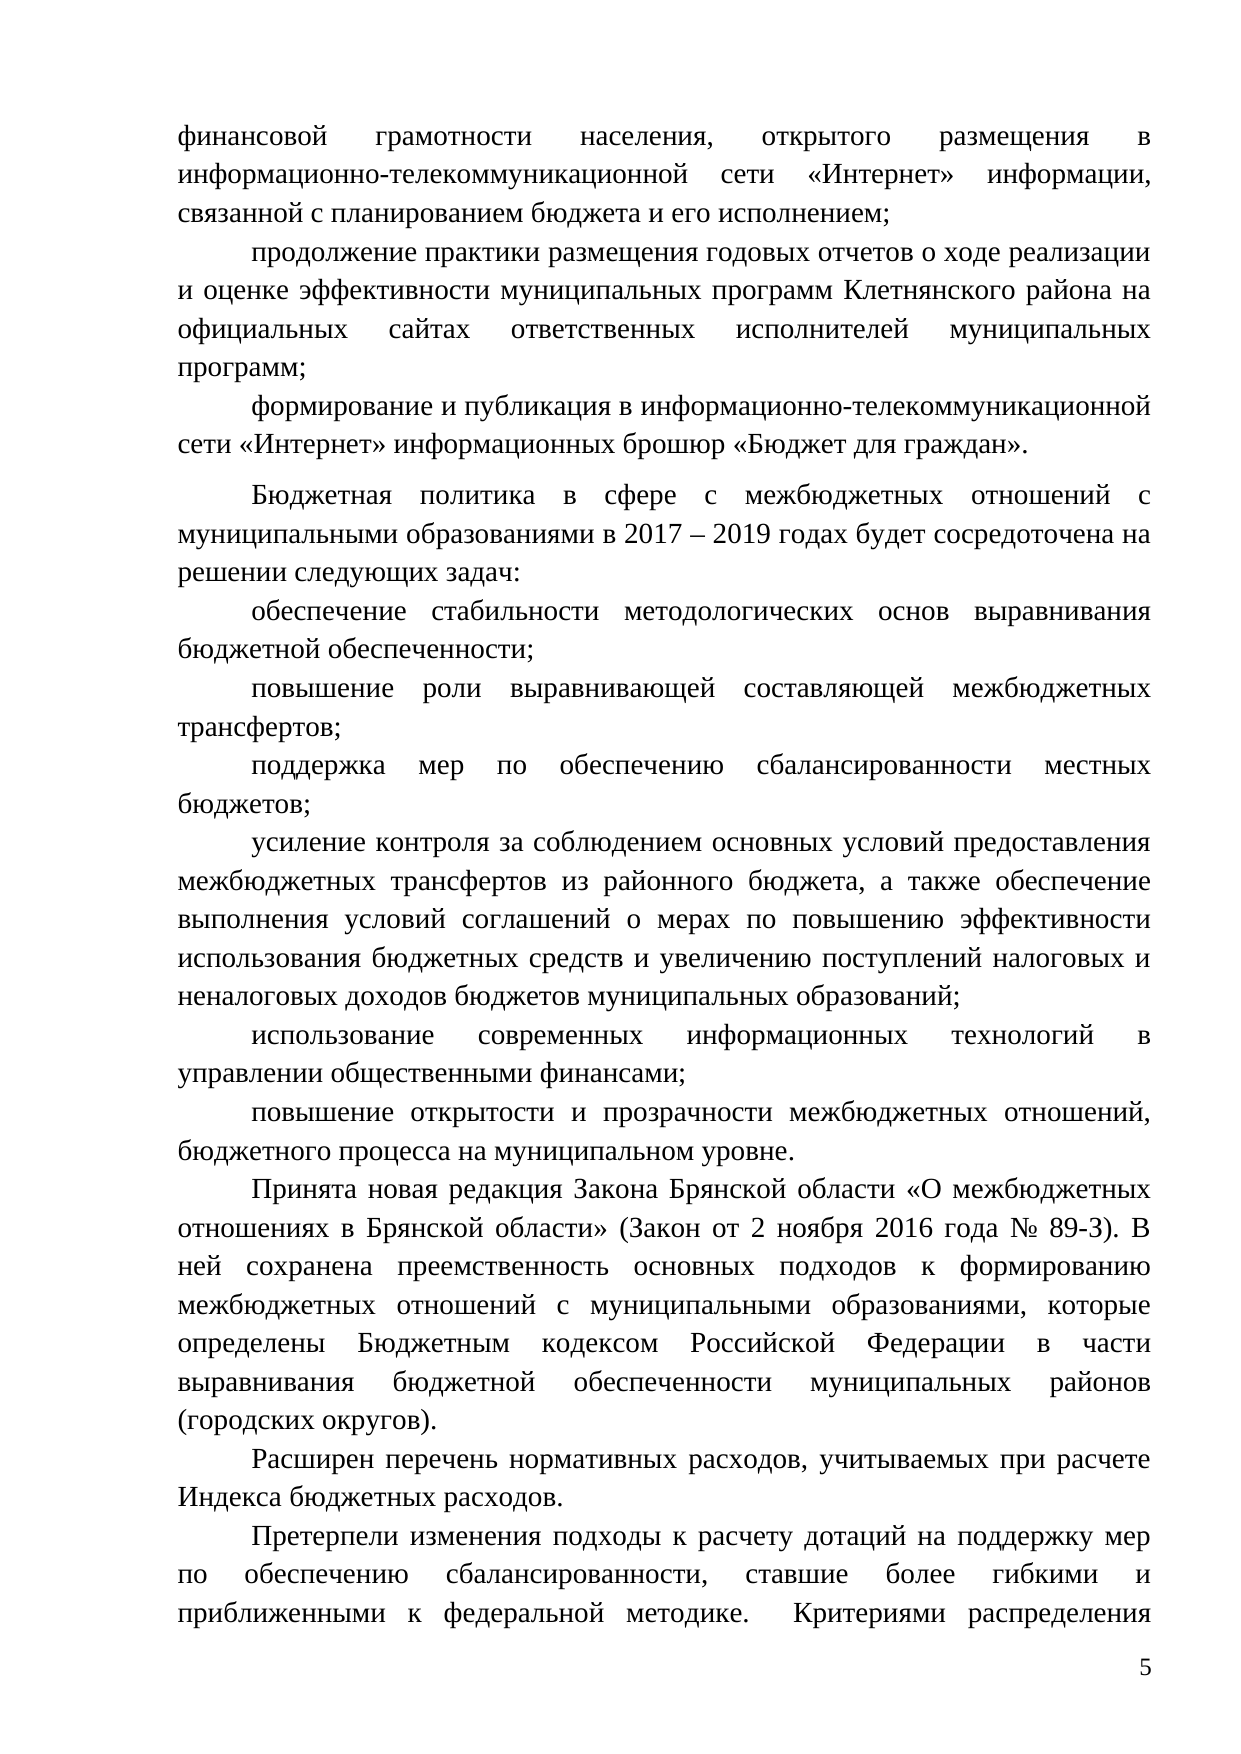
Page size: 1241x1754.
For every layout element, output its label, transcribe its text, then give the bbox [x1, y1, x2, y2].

text поддержка мер по обеспечению сбалансированности местных бюджетов; [177, 747, 1152, 819]
text продолжение практики размещения годовых отчетов о ходе реализации и оценке эффективности муниципальных программ Клетнянского района на официальных сайтах ответственных исполнителей муниципальных программ; [177, 234, 1152, 383]
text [177, 118, 1152, 229]
text формирование и публикация в информационно-телекоммуникационной сети «Интернет» информационных брошюр «Бюджет для граждан». [177, 388, 1152, 460]
text повышение открытости и прозрачности межбюджетных отношений, бюджетного процесса на муниципальном уровне. [177, 1094, 1152, 1166]
text Принята новая редакция Закона Брянской области «О межбюджетных отношениях в Брянской области» (Закон от 2 ноября 2016 года № 89-З). В ней сохранена преемственность основных подходов к формированию межбюджетных отношений с муниципальными образованиями, которые определены Бюджетным кодексом Российской Федерации в части выравнивания бюджетной обеспеченности муниципальных районов (городских округов). [177, 1171, 1152, 1436]
text использование современных информационных технологий в управлении общественными финансами; [177, 1017, 1152, 1089]
text повышение роли выравнивающей составляющей межбюджетных трансфертов; [177, 670, 1152, 742]
text Расширен перечень нормативных расходов, учитываемых при расчете Индекса бюджетных расходов. [177, 1441, 1152, 1513]
text Бюджетная политика в сфере с межбюджетных отношений с муниципальными образованиями в 2017 – 2019 годах будет сосредоточена на решении следующих задач: [177, 477, 1152, 588]
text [177, 1518, 1152, 1629]
text обеспечение стабильности методологических основ выравнивания бюджетной обеспеченности; [177, 593, 1152, 665]
text усиление контроля за соблюдением основных условий предоставления межбюджетных трансфертов из районного бюджета, а также обеспечение выполнения условий соглашений о мерах по повышению эффективности использования бюджетных средств и увеличению поступлений налоговых и неналоговых доходов бюджетов муниципальных образований; [177, 824, 1152, 1012]
